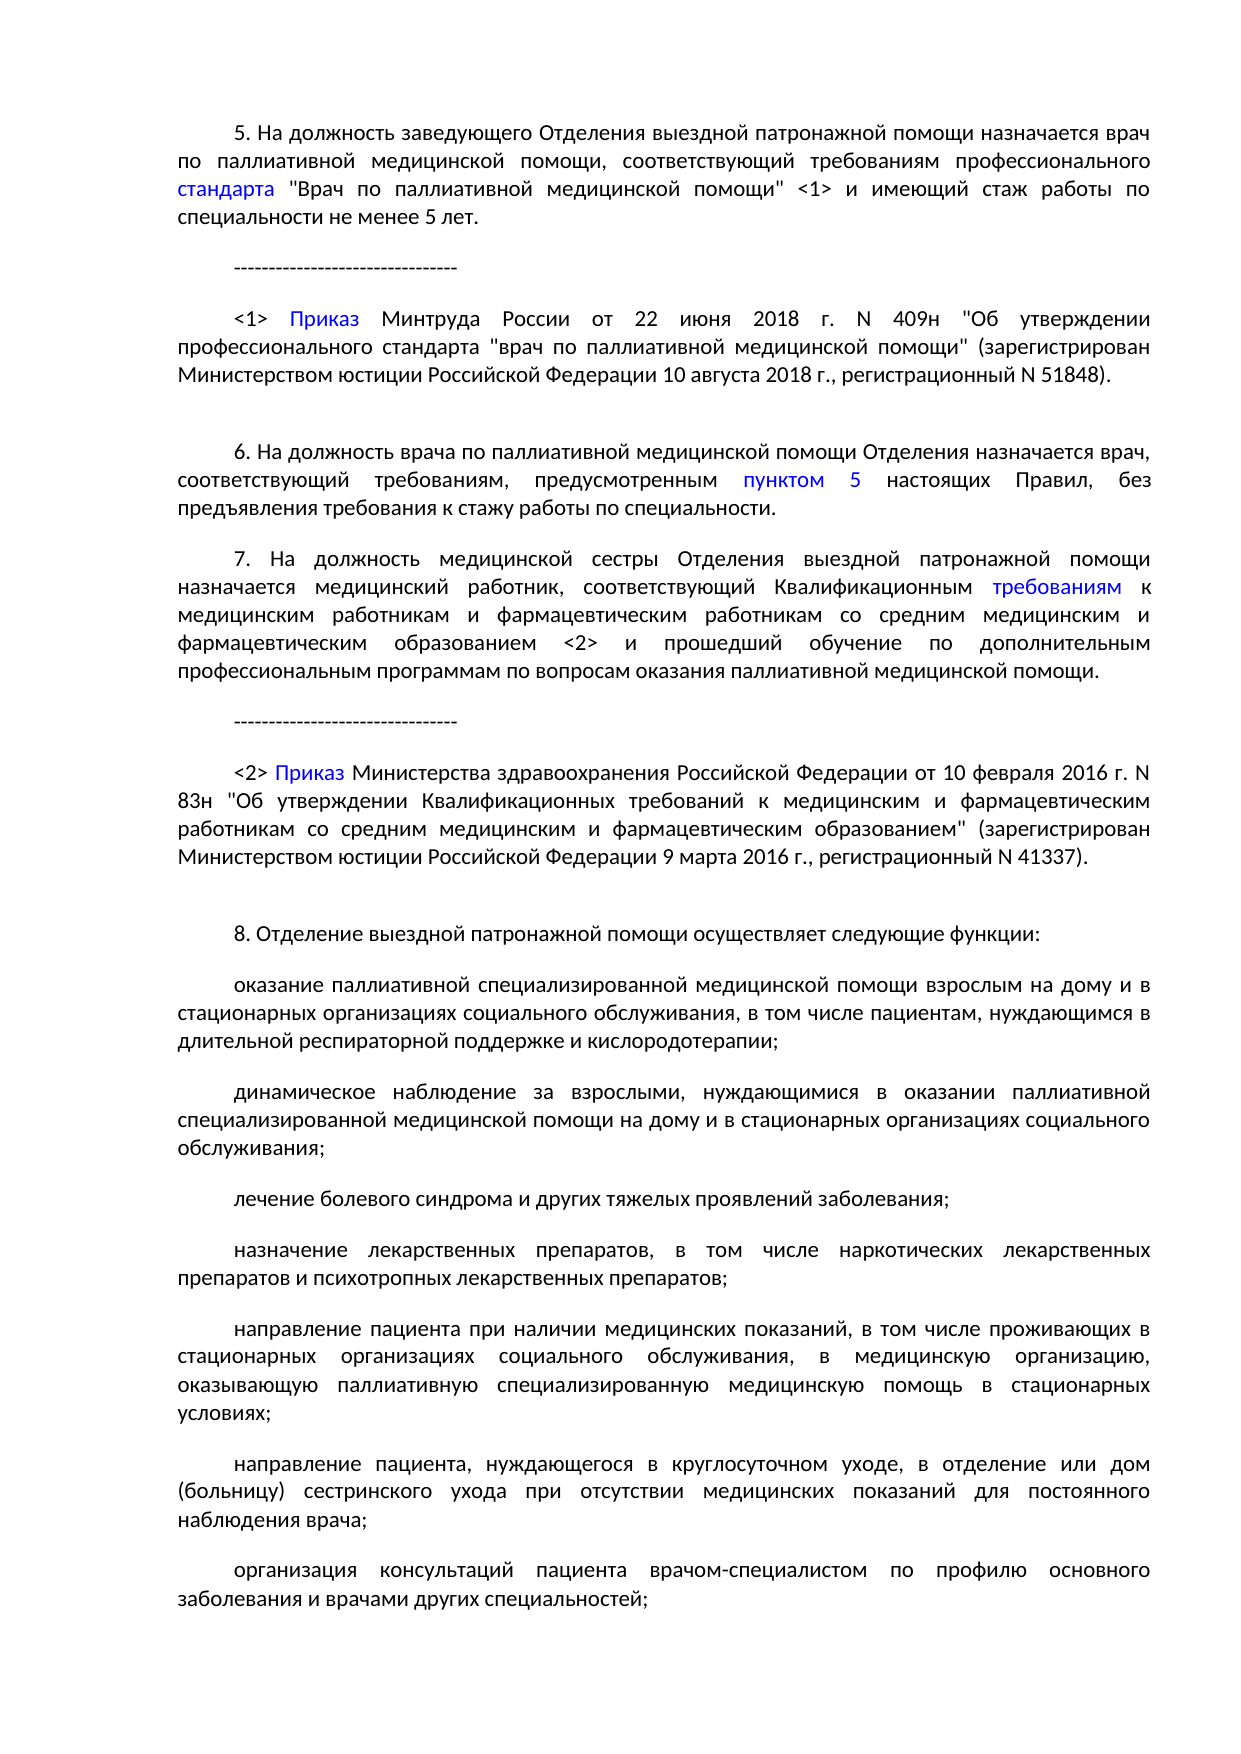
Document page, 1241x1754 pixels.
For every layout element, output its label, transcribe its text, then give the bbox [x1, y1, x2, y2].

text <2> Приказ Министерства здравоохранения Российской Федерации от 10 февраля 2016 г. N 83н "Об утверждении Квалификационных требований к медицинским и фармацевтическим работникам со средним медицинским и фармацевтическим образованием" (зарегистрирован Министерством юстиции Российской Федерации 9 марта 2016 г., регистрационный N 41337). [177, 758, 1152, 870]
text направление пациента при наличии медицинских показаний, в том числе проживающих в стационарных организациях социального обслуживания, в медицинскую организацию, оказывающую паллиативную специализированную медицинскую помощь в стационарных условиях; [177, 1314, 1152, 1426]
text -------------------------------- [177, 707, 1152, 735]
text <1> Приказ Минтруда России от 22 июня 2018 г. N 409н "Об утверждении профессионального стандарта "врач по паллиативной медицинской помощи" (зарегистрирован Министерством юстиции Российской Федерации 10 августа 2018 г., регистрационный N 51848). [177, 304, 1152, 388]
text 8. Отделение выездной патронажной помощи осуществляет следующие функции: [177, 919, 1152, 947]
text 5. На должность заведующего Отделения выездной патронажной помощи назначается врач по паллиативной медицинской помощи, соответствующий требованиям профессионального стандарта "Врач по паллиативной медицинской помощи" <1> и имеющий стаж работы по специальности не менее 5 лет. [177, 118, 1152, 230]
text оказание паллиативной специализированной медицинской помощи взрослым на дому и в стационарных организациях социального обслуживания, в том числе пациентам, нуждающимся в длительной респираторной поддержке и кислородотерапии; [177, 970, 1152, 1054]
text -------------------------------- [177, 253, 1152, 281]
text 7. На должность медицинской сестры Отделения выездной патронажной помощи назначается медицинский работник, соответствующий Квалификационным требованиям к медицинским работникам и фармацевтическим работникам со средним медицинским и фармацевтическим образованием <2> и прошедший обучение по дополнительным профессиональным программам по вопросам оказания паллиативной медицинской помощи. [177, 544, 1152, 684]
text организация консультаций пациента врачом-специалистом по профилю основного заболевания и врачами других специальностей; [177, 1556, 1152, 1612]
text 6. На должность врача по паллиативной медицинской помощи Отделения назначается врач, соответствующий требованиям, предусмотренным пунктом 5 настоящих Правил, без предъявления требования к стажу работы по специальности. [177, 437, 1152, 521]
text направление пациента, нуждающегося в круглосуточном уходе, в отделение или дом (больницу) сестринского ухода при отсутствии медицинских показаний для постоянного наблюдения врача; [177, 1449, 1152, 1533]
text лечение болевого синдрома и других тяжелых проявлений заболевания; [177, 1184, 1152, 1212]
text назначение лекарственных препаратов, в том числе наркотических лекарственных препаратов и психотропных лекарственных препаратов; [177, 1235, 1152, 1291]
text динамическое наблюдение за взрослыми, нуждающимися в оказании паллиативной специализированной медицинской помощи на дому и в стационарных организациях социального обслуживания; [177, 1077, 1152, 1161]
